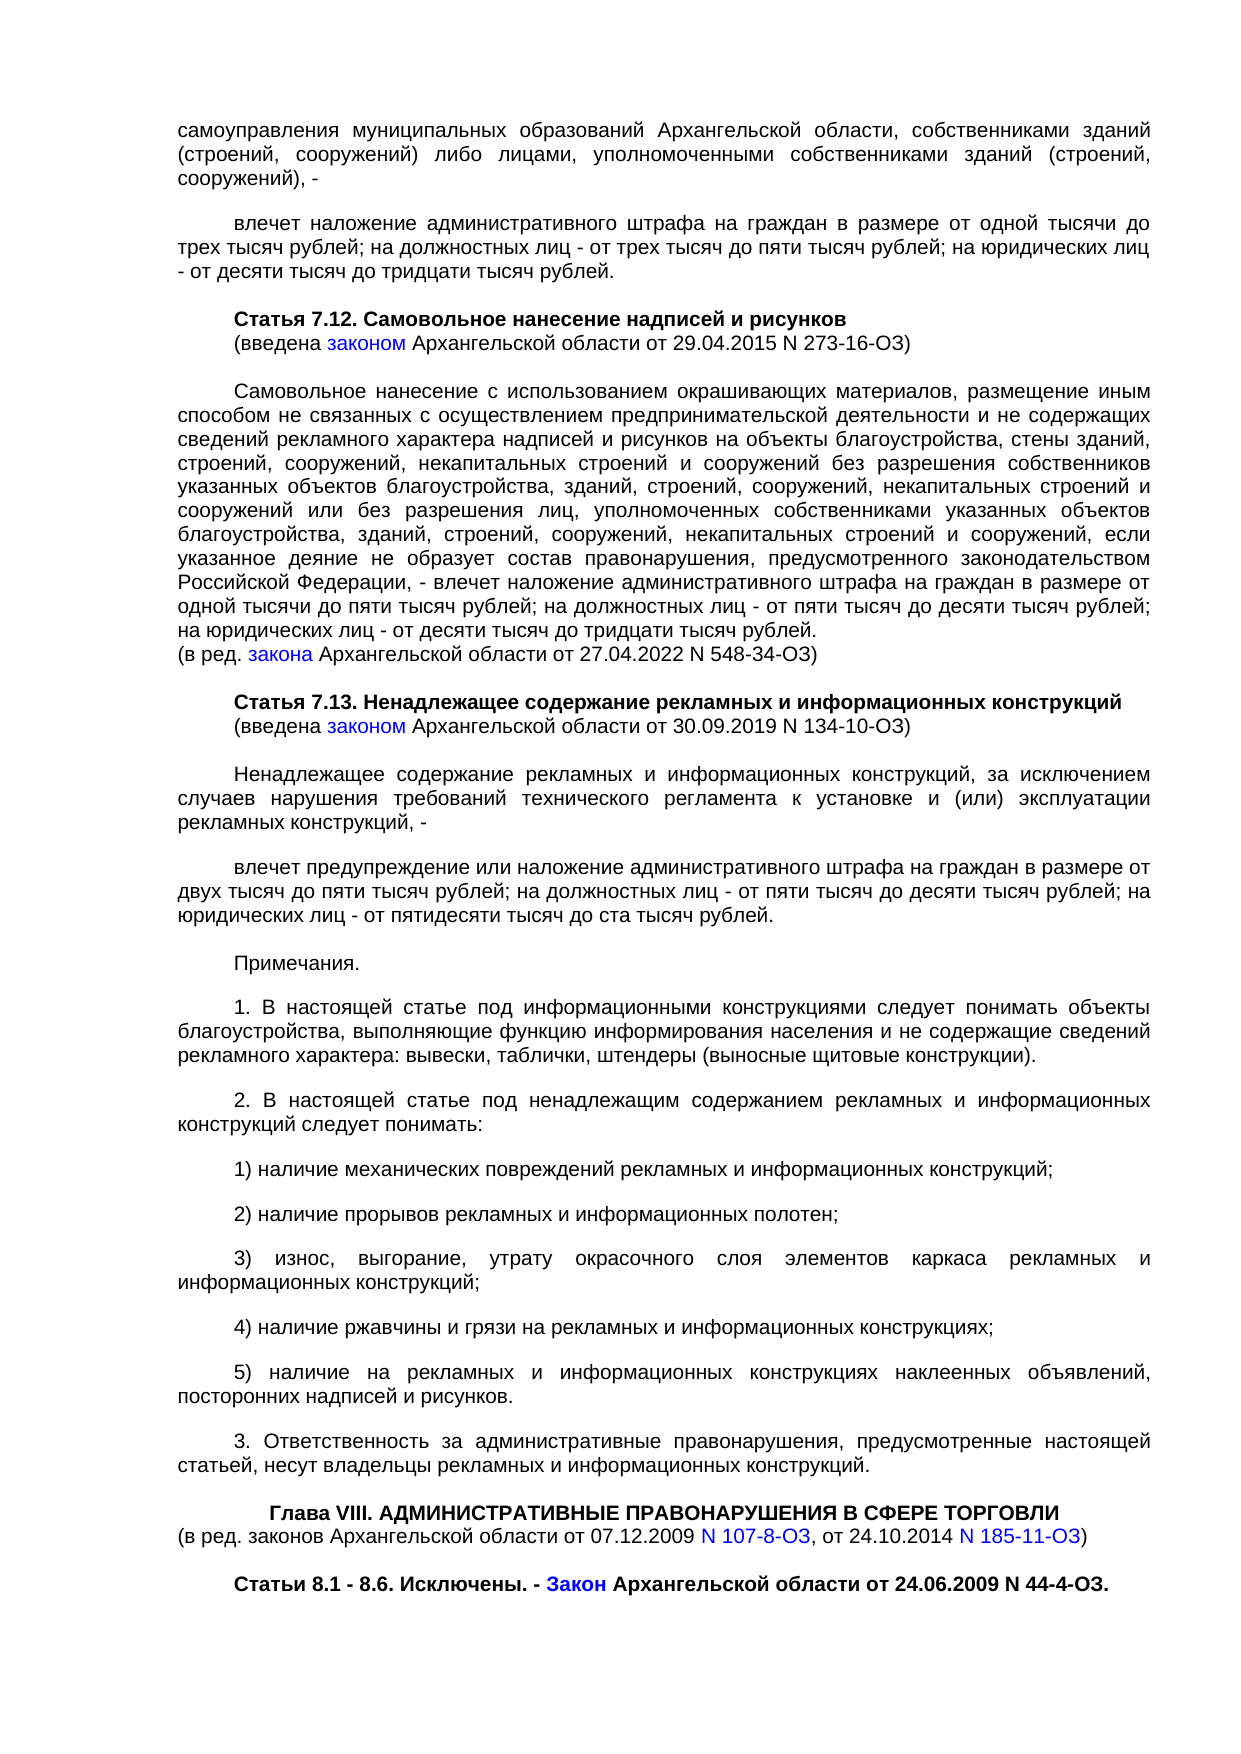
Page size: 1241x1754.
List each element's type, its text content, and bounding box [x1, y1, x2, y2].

text (в ред. закона Архангельской области от 27.04.2022 N 548-34-ОЗ) [177, 642, 1152, 666]
text (введена законом Архангельской области от 29.04.2015 N 273-16-ОЗ) [177, 331, 1152, 354]
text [177, 118, 1152, 190]
text 5) наличие на рекламных и информационных конструкциях наклеенных объявлений, посторонних надписей и рисунков. [177, 1360, 1152, 1408]
title Статьи 8.1 - 8.6. Исключены. - Закон Архангельской области от 24.06.2009 N 44-4-ОЗ. [177, 1572, 1152, 1596]
text 2) наличие прорывов рекламных и информационных полотен; [177, 1201, 1152, 1225]
text 3) износ, выгорание, утрату окрасочного слоя элементов каркаса рекламных и информационных конструкций; [177, 1246, 1152, 1294]
text влечет предупреждение или наложение административного штрафа на граждан в размере от двух тысяч до пяти тысяч рублей; на должностных лиц - от пяти тысяч до десяти тысяч рублей; на юридических лиц - от пятидесяти тысяч до ста тысяч рублей. [177, 854, 1152, 926]
text (введена законом Архангельской области от 30.09.2019 N 134-10-ОЗ) [177, 714, 1152, 738]
text Ненадлежащее содержание рекламных и информационных конструкций, за исключением случаев нарушения требований технического регламента к установке и (или) эксплуатации рекламных конструкций, - [177, 762, 1152, 834]
text (в ред. законов Архангельской области от 07.12.2009 N 107-8-ОЗ, от 24.10.2014 N 185-11-ОЗ) [177, 1524, 1152, 1548]
text 3. Ответственность за административные правонарушения, предусмотренные настоящей статьей, несут владельцы рекламных и информационных конструкций. [177, 1428, 1152, 1476]
text 4) наличие ржавчины и грязи на рекламных и информационных конструкциях; [177, 1315, 1152, 1339]
text 1) наличие механических повреждений рекламных и информационных конструкций; [177, 1157, 1152, 1181]
text Примечания. [177, 950, 1152, 974]
text влечет наложение административного штрафа на граждан в размере от одной тысячи до трех тысяч рублей; на должностных лиц - от трех тысяч до пяти тысяч рублей; на юридических лиц - от десяти тысяч до тридцати тысяч рублей. [177, 211, 1152, 283]
text 1. В настоящей статье под информационными конструкциями следует понимать объекты благоустройства, выполняющие функцию информирования населения и не содержащие сведений рекламного характера: вывески, таблички, штендеры (выносные щитовые конструкции). [177, 995, 1152, 1067]
text 2. В настоящей статье под ненадлежащим содержанием рекламных и информационных конструкций следует понимать: [177, 1088, 1152, 1136]
title Статья 7.12. Самовольное нанесение надписей и рисунков [177, 307, 1152, 331]
text Самовольное нанесение с использованием окрашивающих материалов, размещение иным способом не связанных с осуществлением предпринимательской деятельности и не содержащих сведений рекламного характера надписей и рисунков на объекты благоустройства, стены зданий, строений, сооружений, некапитальных строений и сооружений без разрешения собственников указанных объектов благоустройства, зданий, строений, сооружений, некапитальных строений и сооружений или без разрешения лиц, уполномоченных собственниками указанных объектов благоустройства, зданий, строений, сооружений, некапитальных строений и сооружений, если указанное деяние не образует состав правонарушения, предусмотренного законодательством Российской Федерации, - влечет наложение административного штрафа на граждан в размере от одной тысячи до пяти тысяч рублей; на должностных лиц - от пяти тысяч до десяти тысяч рублей; на юридических лиц - от десяти тысяч до тридцати тысяч рублей. [177, 378, 1152, 642]
title Глава VIII. АДМИНИСТРАТИВНЫЕ ПРАВОНАРУШЕНИЯ В СФЕРЕ ТОРГОВЛИ [177, 1500, 1152, 1524]
title Статья 7.13. Ненадлежащее содержание рекламных и информационных конструкций [177, 690, 1152, 714]
